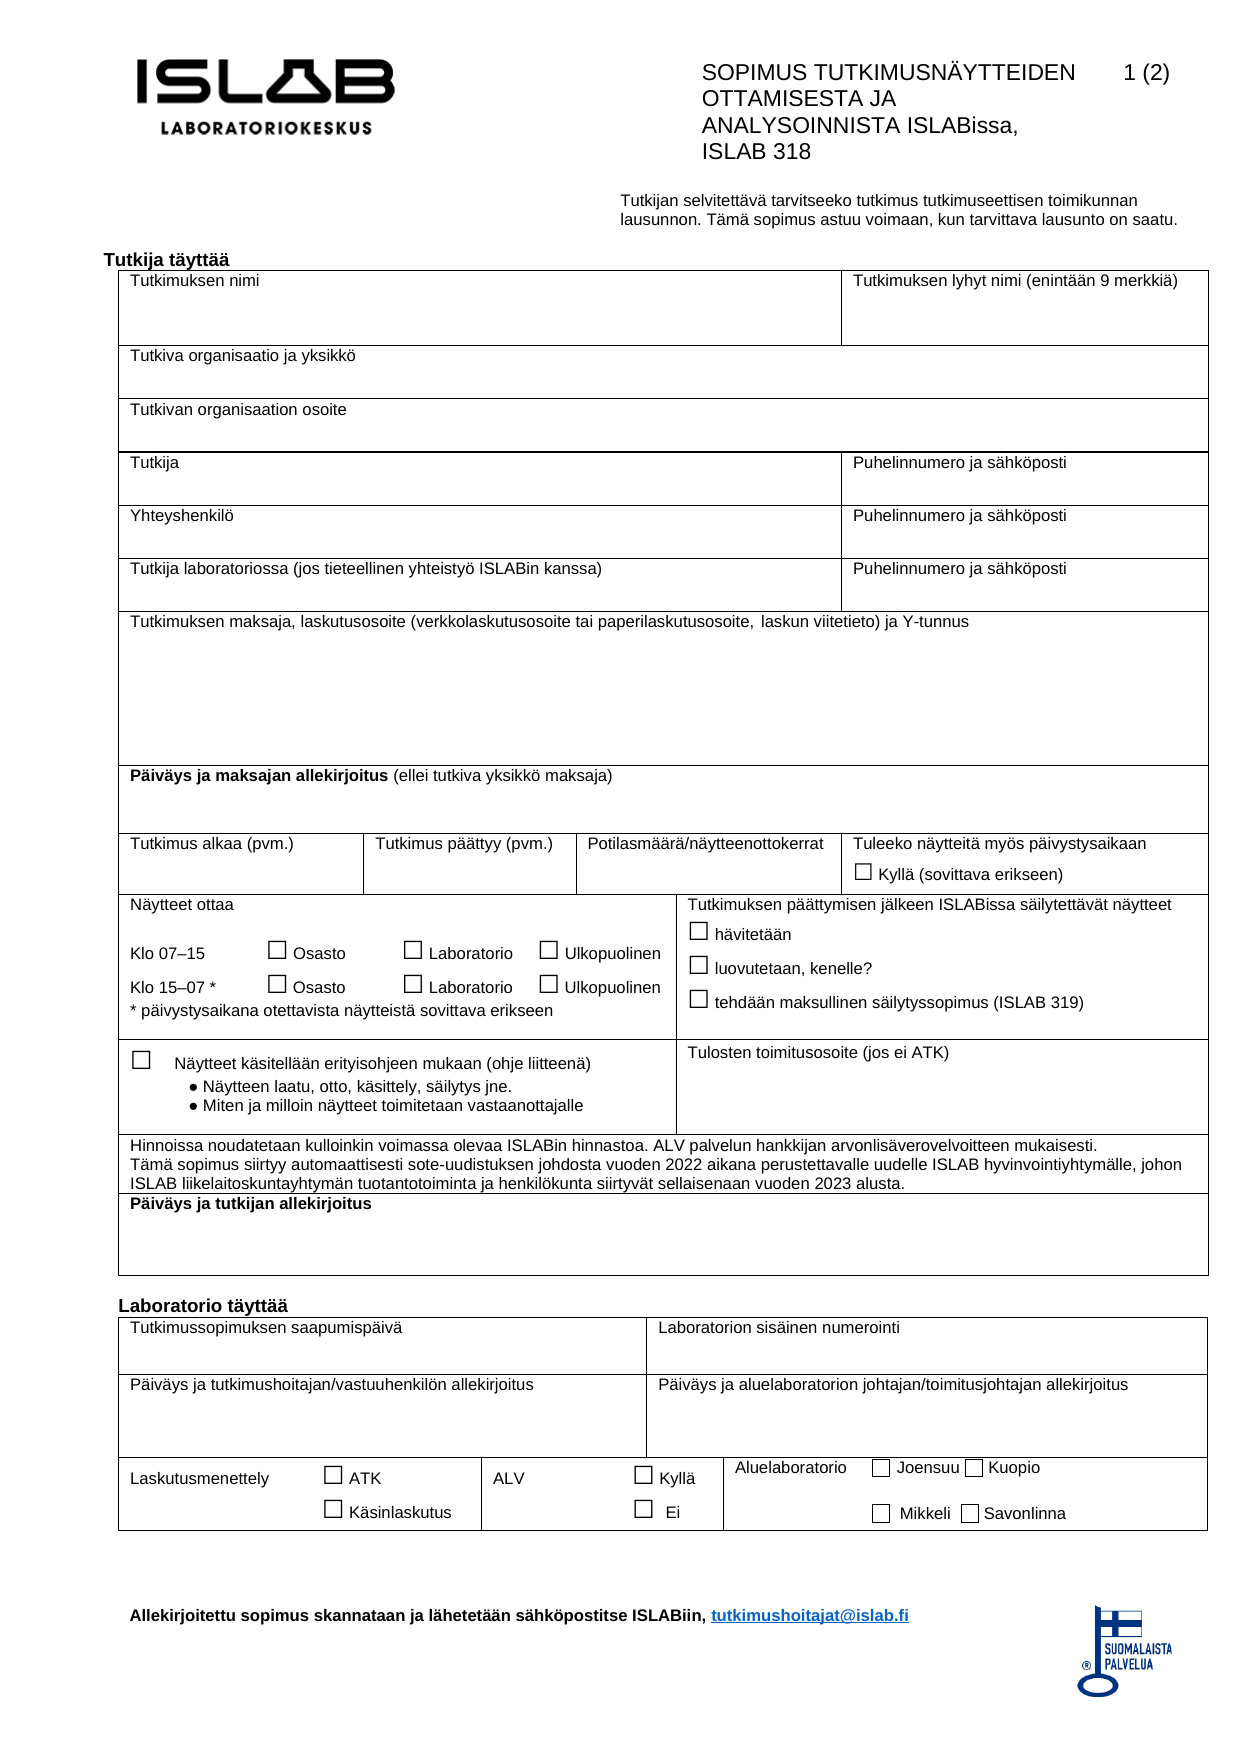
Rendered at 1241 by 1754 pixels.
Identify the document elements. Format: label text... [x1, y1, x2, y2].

table_cell Potilasmäärä/näytteenottokerrat [577, 834, 841, 893]
picture [1077, 1605, 1172, 1697]
table_header Laboratorion sisäinen numerointi [647, 1318, 1207, 1374]
table_cell Tuleeko näytteitä myös päivystysaikaan Kyllä (sovittava erikseen) [842, 834, 1208, 893]
text Tutkija täyttää [103, 248, 1181, 270]
text Laboratorio täyttää [118, 1295, 1181, 1317]
table_cell Päiväys ja tutkimushoitajan/vastuuhenkilön allekirjoitus [119, 1375, 646, 1457]
table_cell Puhelinnumero ja sähköposti [842, 559, 1208, 611]
table_cell Hinnoissa noudatetaan kulloinkin voimassa olevaa ISLABin hinnastoa. ALV palvelun hankkijan arvonlisäverovelvoitteen mukaisesti. Tämä sopimus siirtyy automaattisesti sote-uudistuksen johdosta vuoden 2022 aikana perustettavalle uudelle ISLAB hyvinvointiyhtymälle, johon ISLAB liikelaitoskuntayhtymän tuotantotoiminta ja henkilökunta siirtyvät sellaisenaan vuoden 2023 alusta. [119, 1135, 1208, 1193]
table_cell Tutkimus alkaa (pvm.) [119, 834, 363, 893]
table_cell Tutkimuksen päättymisen jälkeen ISLABissa säilytettävät näytteet hävitetään luovutetaan, kenelle? tehdään maksullinen säilytyssopimus (ISLAB 319) [677, 895, 1208, 1039]
table_cell Laskutusmenettely ATK Käsinlaskutus [119, 1458, 481, 1530]
table_header Tutkimussopimuksen saapumispäivä [119, 1318, 646, 1374]
picture [129, 59, 403, 136]
table_header Tutkimuksen lyhyt nimi (enintään 9 merkkiä) [842, 271, 1208, 345]
table_cell Aluelaboratorio Joensuu Kuopio Mikkeli Savonlinna [724, 1458, 1207, 1530]
table_cell Tutkija laboratoriossa (jos tieteellinen yhteistyö ISLABin kanssa) [119, 559, 841, 611]
table_header Tutkimuksen nimi [119, 271, 841, 345]
table_cell Tutkija [119, 453, 841, 504]
table_cell Näytteet ottaa Klo 07–15 Osasto Laboratorio Ulkopuolinen Klo 15–07 * Osasto Laboratorio Ulkopuolinen * päivystysaikana otettavista näytteistä sovittava erikseen [119, 895, 676, 1039]
table_cell Tutkimuksen maksaja, laskutusosoite (verkkolaskutusosoite tai paperilaskutusosoite, laskun viitetieto) ja Y-tunnus [119, 612, 1208, 765]
table_cell Päiväys ja maksajan allekirjoitus (ellei tutkiva yksikkö maksaja) [119, 766, 1208, 833]
table_cell Päiväys ja tutkijan allekirjoitus [119, 1194, 1208, 1275]
table_cell Tutkivan organisaation osoite [119, 399, 1208, 451]
table_cell Puhelinnumero ja sähköposti [842, 506, 1208, 558]
table_cell Puhelinnumero ja sähköposti [842, 453, 1208, 504]
table_cell Tulosten toimitusosoite (jos ei ATK) [677, 1040, 1208, 1134]
table_cell Näytteet käsitellään erityisohjeen mukaan (ohje liitteenä) ● Näytteen laatu, otto, käsittely, säilytys jne. ● Miten ja milloin näytteet toimitetaan vastaanottajalle [119, 1040, 676, 1134]
table_cell Tutkiva organisaatio ja yksikkö [119, 346, 1208, 398]
table_cell Päiväys ja aluelaboratorion johtajan/toimitusjohtajan allekirjoitus [647, 1375, 1207, 1457]
table_cell Yhteyshenkilö [119, 506, 841, 558]
table_cell ALV Kyllä Ei [482, 1458, 723, 1530]
table_cell Tutkimus päättyy (pvm.) [364, 834, 576, 893]
